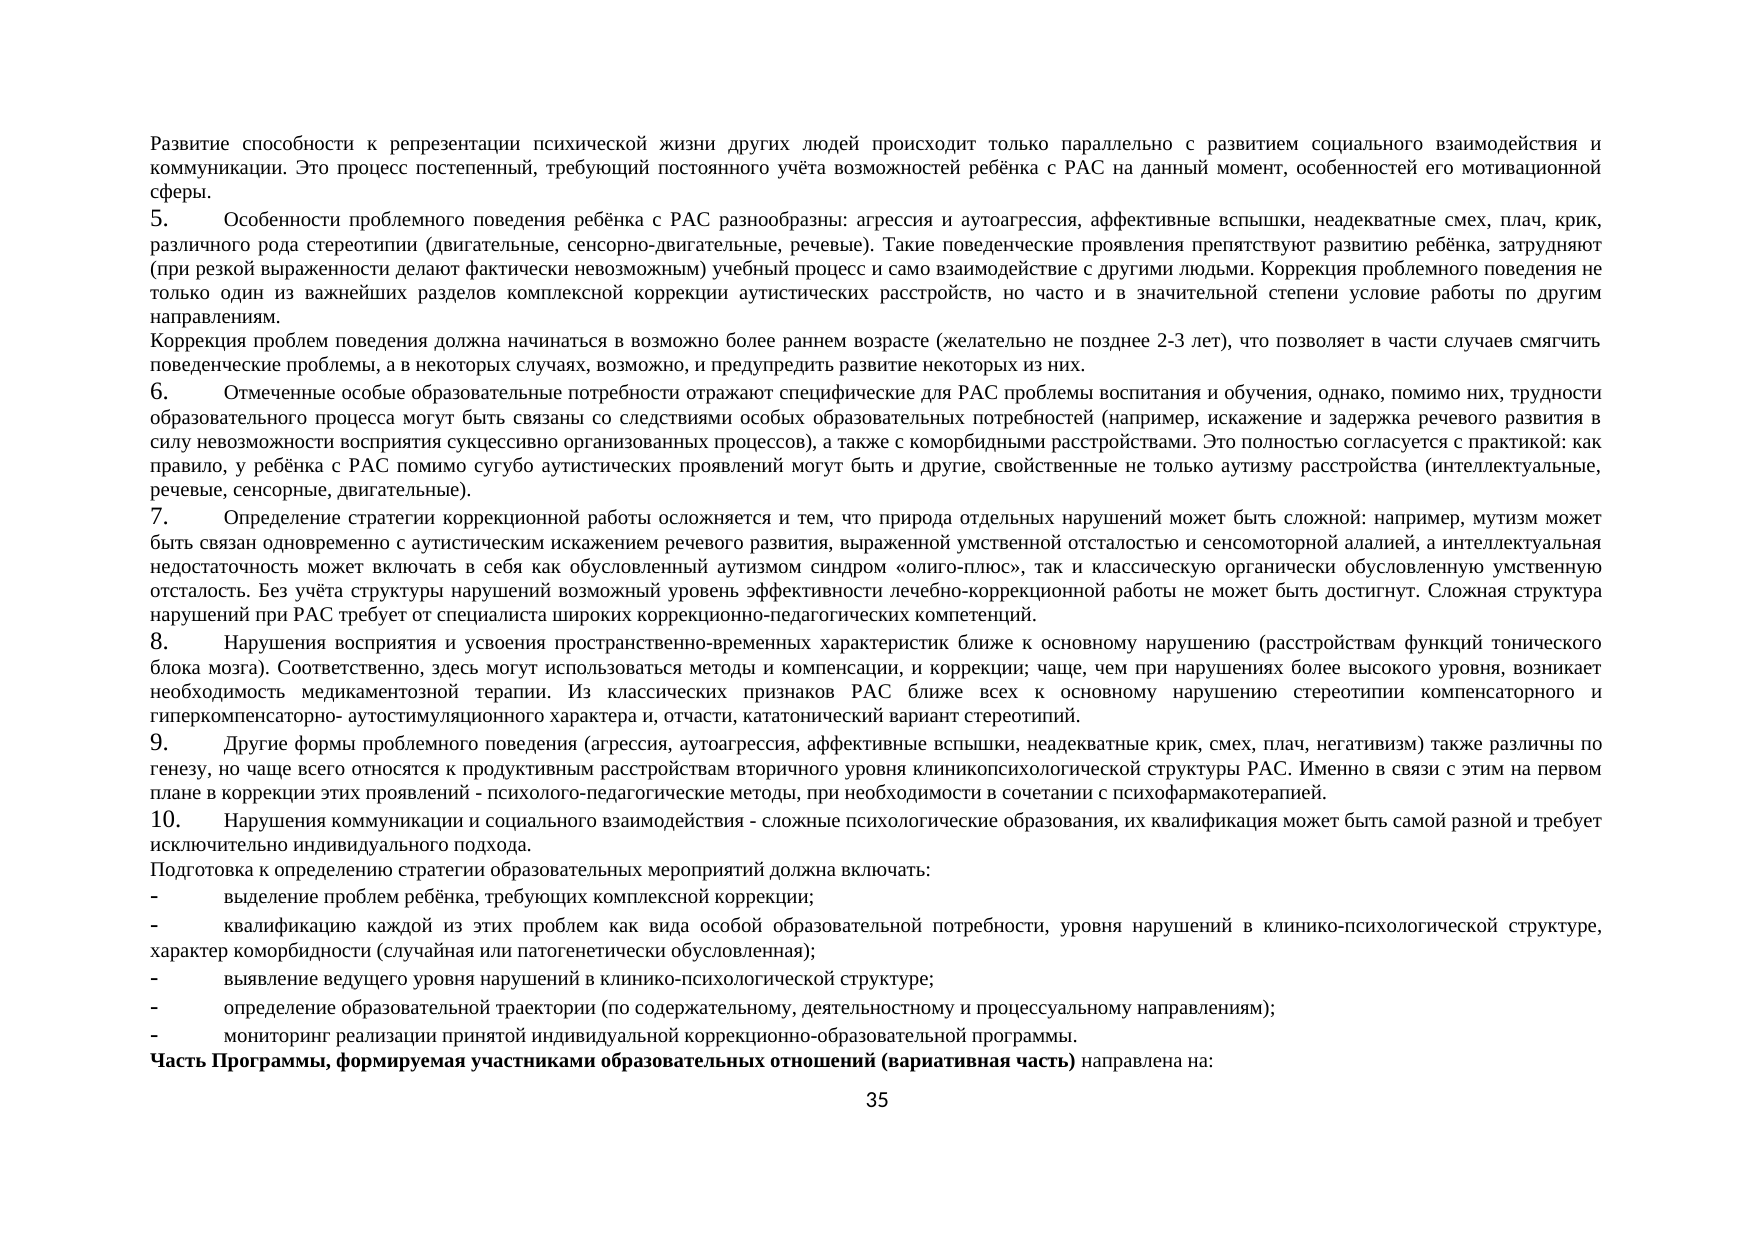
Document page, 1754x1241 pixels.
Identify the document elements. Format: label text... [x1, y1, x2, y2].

text Коррекция проблем поведения должна начинаться в возможно более раннем возрасте (желательно не позднее 2-3 лет), что позволяет в части случаев смягчить поведенческие проблемы, а в некоторых случаях, возможно, и предупредить развитие некоторых из них. [150, 328, 1604, 376]
list определение образовательной траектории (по содержательному, деятельностному и процессуальному направлениям); [150, 991, 1604, 1019]
list выделение проблем ребёнка, требующих комплексной коррекции; [150, 881, 1604, 909]
list мониторинг реализации принятой индивидуальной коррекционно-образовательной программы. [150, 1019, 1604, 1048]
list Определение стратегии коррекционной работы осложняется и тем, что природа отдельных нарушений может быть сложной: например, мутизм может быть связан одновременно с аутистическим искажением речевого развития, выраженной умственной отсталостью и сенсомоторной алалией, а интеллектуальная недостаточность может включать в себя как обусловленный аутизмом синдром «олиго-плюс», так и классическую органически обусловленную умственную отсталость. Без учёта структуры нарушений возможный уровень эффективности лечебно-коррекционной работы не может быть достигнут. Сложная структура нарушений при РАС требует от специалиста широких коррекционно-педагогических компетенций. [150, 501, 1604, 626]
list Особенности проблемного поведения ребёнка с РАС разнообразны: агрессия и аутоагрессия, аффективные вспышки, неадекватные смех, плач, крик, различного рода стереотипии (двигательные, сенсорно-двигательные, речевые). Такие поведенческие проявления препятствуют развитию ребёнка, затрудняют (при резкой выраженности делают фактически невозможным) учебный процесс и само взаимодействие с другими людьми. Коррекция проблемного поведения не только один из важнейших разделов комплексной коррекции аутистических расстройств, но часто и в значительной степени условие работы по другим направлениям. [150, 203, 1604, 328]
text Подготовка к определению стратегии образовательных мероприятий должна включать: [150, 856, 1604, 881]
text Развитие способности к репрезентации психической жизни других людей происходит только параллельно с развитием социального взаимодействия и коммуникации. Это процесс постепенный, требующий постоянного учёта возможностей ребёнка с РАС на данный момент, особенностей его мотивационной сферы. [150, 131, 1604, 203]
list Нарушения коммуникации и социального взаимодействия - сложные психологические образования, их квалификация может быть самой разной и требует исключительно индивидуального подхода. [150, 804, 1604, 856]
list Другие формы проблемного поведения (агрессия, аутоагрессия, аффективные вспышки, неадекватные крик, смех, плач, негативизм) также различны по генезу, но чаще всего относятся к продуктивным расстройствам вторичного уровня клиникопсихологической структуры РАС. Именно в связи с этим на первом плане в коррекции этих проявлений - психолого-педагогические методы, при необходимости в сочетании с психофармакотерапией. [150, 727, 1604, 804]
text Часть Программы, формируемая участниками образовательных отношений (вариативная часть) направлена на: [150, 1048, 1604, 1072]
list квалификацию каждой из этих проблем как вида особой образовательной потребности, уровня нарушений в клинико-психологической структуре, характер коморбидности (случайная или патогенетически обусловленная); [150, 909, 1604, 962]
list Отмеченные особые образовательные потребности отражают специфические для РАС проблемы воспитания и обучения, однако, помимо них, трудности образовательного процесса могут быть связаны со следствиями особых образовательных потребностей (например, искажение и задержка речевого развития в силу невозможности восприятия сукцессивно организованных процессов), а также с коморбидными расстройствами. Это полностью согласуется с практикой: как правило, у ребёнка с РАС помимо сугубо аутистических проявлений могут быть и другие, свойственные не только аутизму расстройства (интеллектуальные, речевые, сенсорные, двигательные). [150, 376, 1604, 501]
list выявление ведущего уровня нарушений в клинико-психологической структуре; [150, 962, 1604, 991]
list Нарушения восприятия и усвоения пространственно-временных характеристик ближе к основному нарушению (расстройствам функций тонического блока мозга). Соответственно, здесь могут использоваться методы и компенсации, и коррекции; чаще, чем при нарушениях более высокого уровня, возникает необходимость медикаментозной терапии. Из классических признаков РАС ближе всех к основному нарушению стереотипии компенсаторного и гиперкомпенсаторно- аутостимуляционного характера и, отчасти, кататонический вариант стереотипий. [150, 626, 1604, 727]
